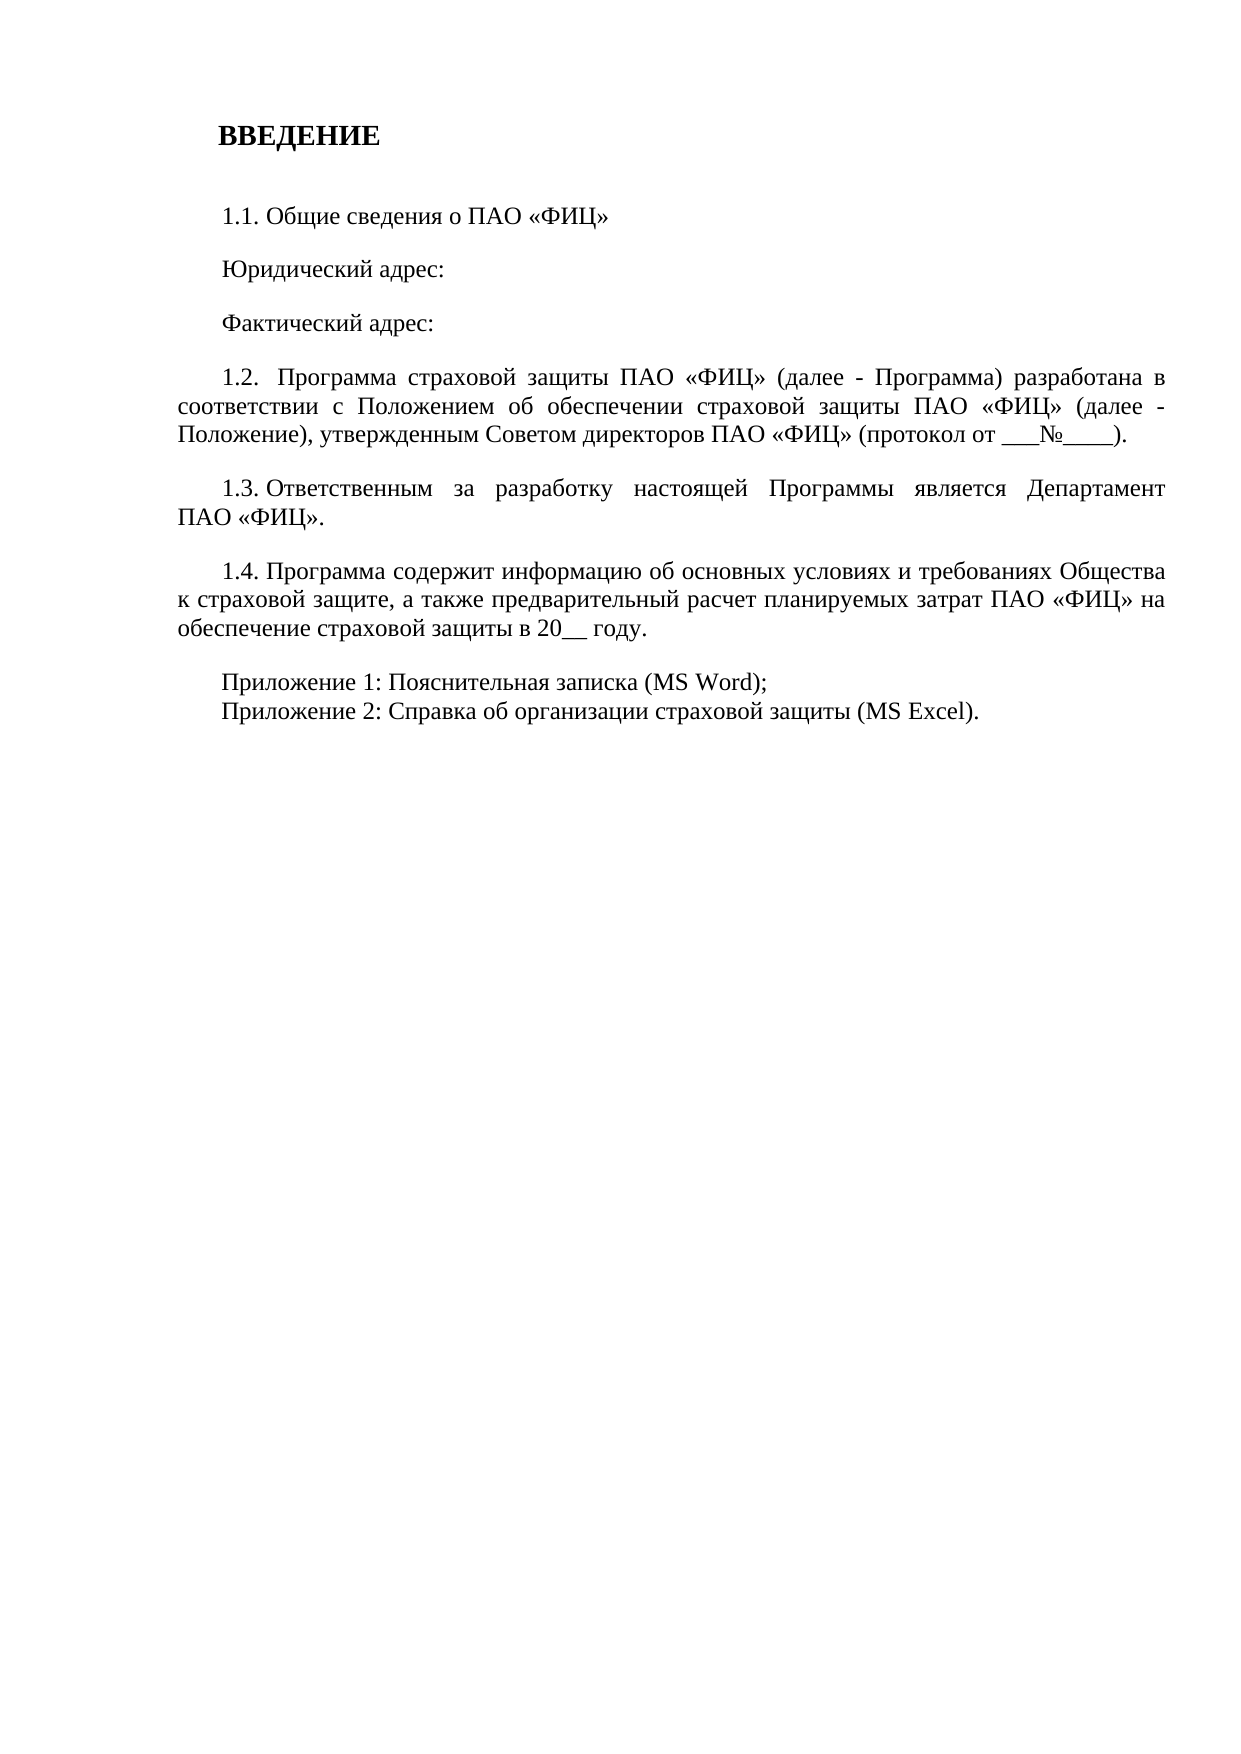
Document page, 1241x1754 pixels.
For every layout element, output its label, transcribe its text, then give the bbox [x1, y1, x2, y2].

list Программа страховой защиты ПАО «ФИЦ» (далее - Программа) разработана в соответствии с Положением об обеспечении страховой защиты ПАО «ФИЦ» (далее - Положение), утвержденным Советом директоров ПАО «ФИЦ» (протокол от ___№____). [177, 362, 1166, 448]
list Общие сведения о ПАО «ФИЦ» [177, 201, 1166, 229]
list Ответственным за разработку настоящей Программы является Департамент ПАО «ФИЦ». [177, 473, 1166, 531]
list Программа содержит информацию об основных условиях и требованиях Общества к страховой защите, а также предварительный расчет планируемых затрат ПАО «ФИЦ» на обеспечение страховой защиты в 20__ году. [177, 556, 1166, 642]
text Фактический адрес: [177, 308, 1166, 337]
text Приложение 1: Пояснительная записка (MS Word); [221, 667, 1166, 696]
text Юридический адрес: [177, 254, 1166, 283]
text Приложение 2: Справка об организации страховой защиты (MS Excel). [221, 696, 1166, 724]
text ВВЕДЕНИЕ [218, 118, 1166, 152]
